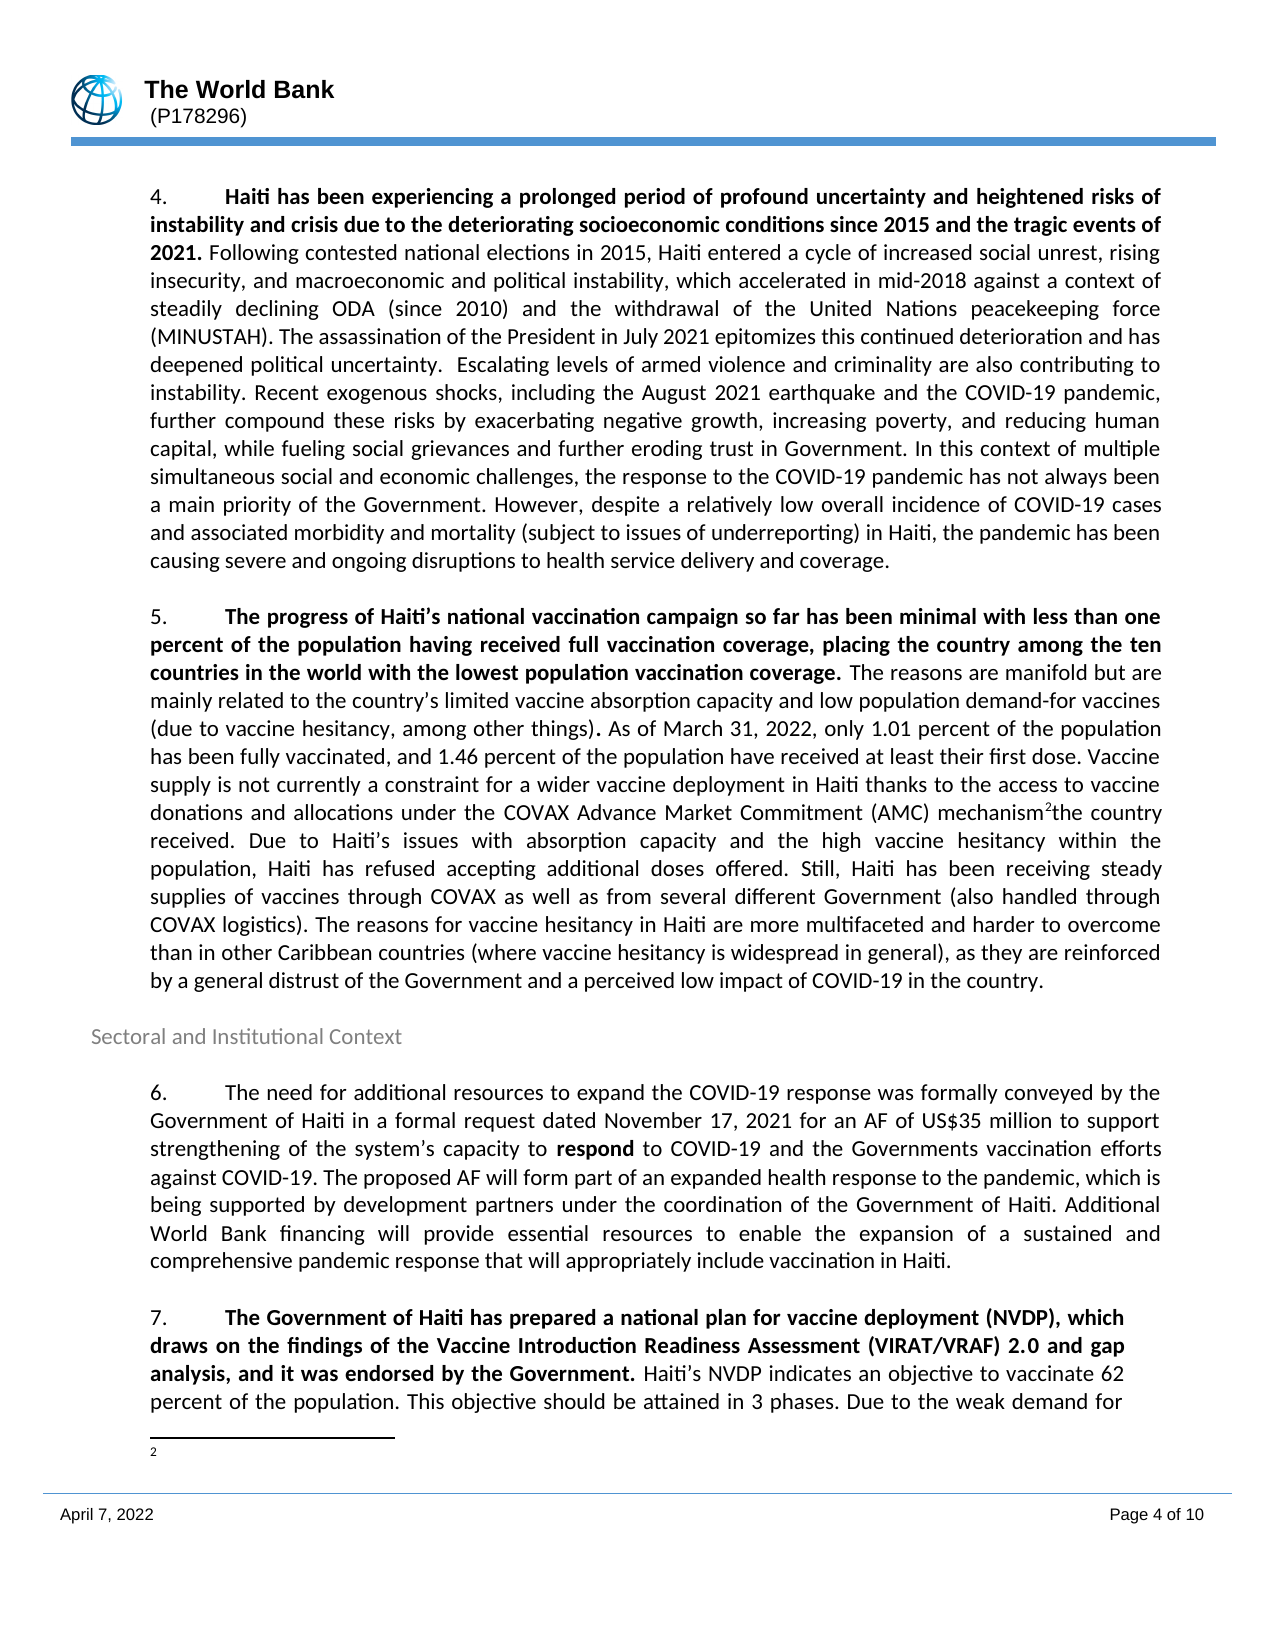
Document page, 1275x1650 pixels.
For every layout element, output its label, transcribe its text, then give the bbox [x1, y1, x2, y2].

picture [87, 83, 95, 90]
list Haiti has been experiencing a prolonged period of profound uncertainty and heightened risks of instability and crisis due to the deteriorating socioeconomic conditions since 2015 and the tragic events of 2021. Following contested national elections in 2015, Haiti entered a cycle of increased social unrest, rising insecurity, and macroeconomic and political instability, which accelerated in mid-2018 against a context of steadily declining ODA (since 2010) and the withdrawal of the United Nations peacekeeping force (MINUSTAH). The assassination of the President in July 2021 epitomizes this continued deterioration and has deepened political uncertainty. Escalating levels of armed violence and criminality are also contributing to instability. Recent exogenous shocks, including the August 2021 earthquake and the COVID-19 pandemic, further compound these risks by exacerbating negative growth, increasing poverty, and reducing human capital, while fueling social grievances and further eroding trust in Government. In this context of multiple simultaneous social and economic challenges, the response to the COVID-19 pandemic has not always been a main priority of the Government. However, despite a relatively low overall incidence of COVID-19 cases and associated morbidity and mortality (subject to issues of underreporting) in Haiti, the pandemic has been causing severe and ongoing disruptions to health service delivery and coverage. [150, 182, 1162, 574]
list The progress of Haiti’s national vaccination campaign so far has been minimal with less than one percent of the population having received full vaccination coverage, placing the country among the ten countries in the world with the lowest population vaccination coverage. The reasons are manifold but are mainly related to the country’s limited vaccine absorption capacity and low population demand-for vaccines (due to vaccine hesitancy, among other things). As of March 31, 2022, only 1.01 percent of the population has been fully vaccinated, and 1.46 percent of the population have received at least their first dose. Vaccine supply is not currently a constraint for a wider vaccine deployment in Haiti thanks to the access to vaccine donations and allocations under the COVAX Advance Market Commitment (AMC) mechanismthe country received. Due to Haiti’s issues with absorption capacity and the high vaccine hesitancy within the population, Haiti has refused accepting additional doses offered. Still, Haiti has been receiving steady supplies of vaccines through COVAX as well as from several different Government (also handled through COVAX logistics). The reasons for vaccine hesitancy in Haiti are more multifaceted and harder to overcome than in other Caribbean countries (where vaccine hesitancy is widespread in general), as they are reinforced by a general distrust of the Government and a perceived low impact of COVID-19 in the country. [150, 602, 1162, 994]
picture [95, 86, 101, 94]
table_header Sectoral and Institutional Context [75, 1023, 1200, 1051]
picture [103, 75, 123, 113]
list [150, 1303, 1125, 1415]
list The need for additional resources to expand the COVID-19 response was formally conveyed by the Government of Haiti in a formal request dated November 17, 2021 for an AF of US$35 million to support strengthening of the system’s capacity to respond to COVID-19 and the Governments vaccination efforts against COVID-19. The proposed AF will form part of an expanded health response to the pandemic, which is being supported by development partners under the coordination of the Government of Haiti. Additional World Bank financing will provide essential resources to enable the expansion of a sustained and comprehensive pandemic response that will appropriately include vaccination in Haiti. [150, 1078, 1162, 1275]
picture [71, 75, 123, 125]
